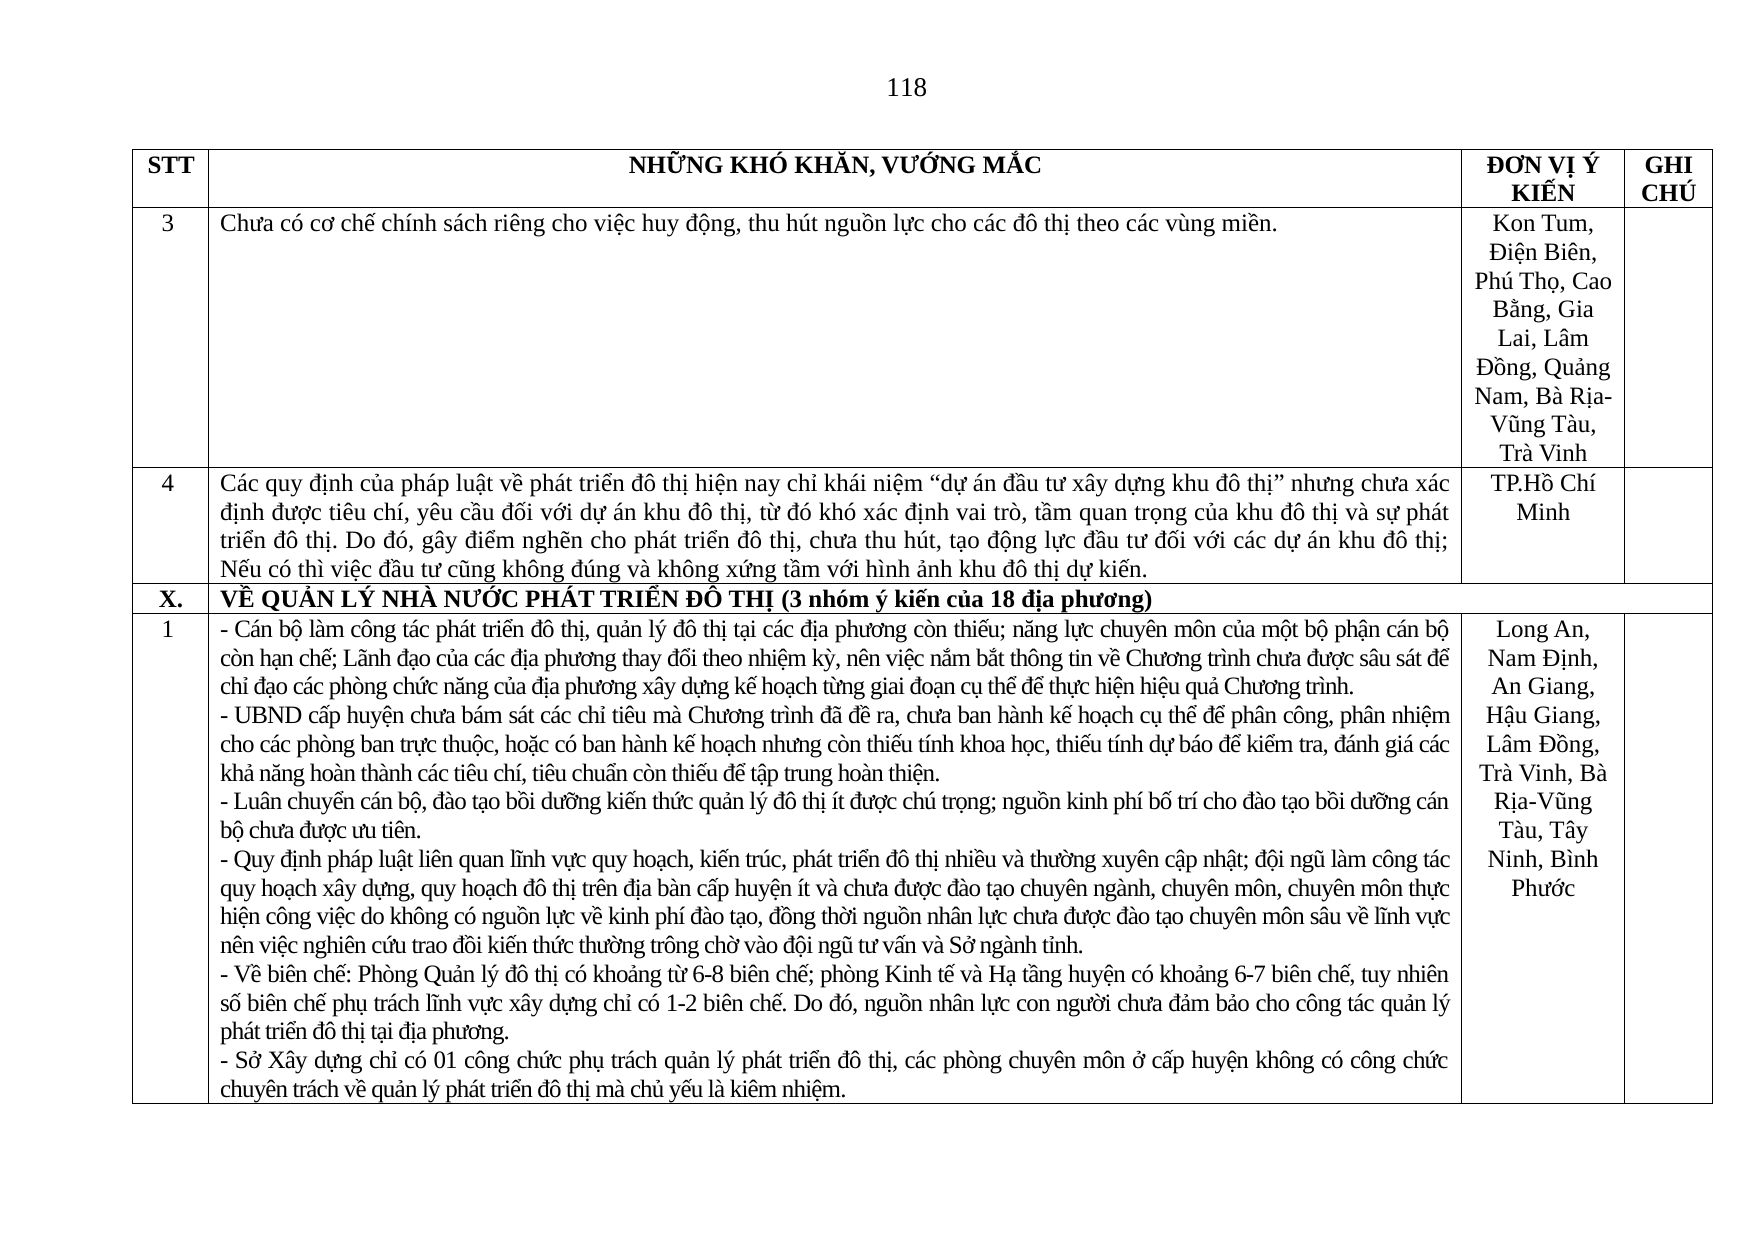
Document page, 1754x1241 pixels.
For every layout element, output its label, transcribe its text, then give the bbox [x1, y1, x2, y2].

table_cell [133, 208, 208, 467]
table_cell Long An, Nam Định, An Giang, Hậu Giang, Lâm Đồng, Trà Vinh, Bà Rịa-Vũng Tàu, Tây Ninh, Bình Phước [1462, 614, 1624, 1103]
table_header GHI CHÚ [1625, 150, 1712, 207]
table_cell [1625, 208, 1712, 467]
table_cell - Cán bộ làm công tác phát triển đô thị, quản lý đô thị tại các địa phương còn thiếu; năng lực chuyên môn của một bộ phận cán bộ còn hạn chế; Lãnh đạo của các địa phương thay đổi theo nhiệm kỳ, nên việc nắm bắt thông tin về Chương trình chưa được sâu sát để chỉ đạo các phòng chức năng của địa phương xây dựng kế hoạch từng giai đoạn cụ thể để thực hiện hiệu quả Chương trình. - UBND cấp huyện chưa bám sát các chỉ tiêu mà Chương trình đã đề ra, chưa ban hành kế hoạch cụ thể để phân công, phân nhiệm cho các phòng ban trực thuộc, hoặc có ban hành kế hoạch nhưng còn thiếu tính khoa học, thiếu tính dự báo để kiểm tra, đánh giá các khả năng hoàn thành các tiêu chí, tiêu chuẩn còn thiếu để tập trung hoàn thiện. - Luân chuyển cán bộ, đào tạo bồi dưỡng kiến thức quản lý đô thị ít được chú trọng; nguồn kinh phí bố trí cho đào tạo bồi dưỡng cán bộ chưa được ưu tiên. - Quy định pháp luật liên quan lĩnh vực quy hoạch, kiến trúc, phát triển đô thị nhiều và thường xuyên cập nhật; đội ngũ làm công tác quy hoạch xây dựng, quy hoạch đô thị trên địa bàn cấp huyện ít và chưa được đào tạo chuyên ngành, chuyên môn, chuyên môn thực hiện công việc do không có nguồn lực về kinh phí đào tạo, đồng thời nguồn nhân lực chưa được đào tạo chuyên môn sâu về lĩnh vực nên việc nghiên cứu trao đồi kiến thức thường trông chờ vào đội ngũ tư vấn và Sở ngành tỉnh. - Về biên chế: Phòng Quản lý đô thị có khoảng từ 6-8 biên chế; phòng Kinh tế và Hạ tầng huyện có khoảng 6-7 biên chế, tuy nhiên số biên chế phụ trách lĩnh vực xây dựng chỉ có 1-2 biên chế. Do đó, nguồn nhân lực con người chưa đảm bảo cho công tác quản lý phát triển đô thị tại địa phương. - Sở Xây dựng chỉ có 01 công chức phụ trách quản lý phát triển đô thị, các phòng chuyên môn ở cấp huyện không có công chức chuyên trách về quản lý phát triển đô thị mà chủ yếu là kiêm nhiệm. [209, 614, 1461, 1103]
table_cell Chưa có cơ chế chính sách riêng cho việc huy động, thu hút nguồn lực cho các đô thị theo các vùng miền. [209, 208, 1461, 467]
table_header STT [133, 150, 208, 207]
table_cell TP.Hồ Chí Minh [1462, 468, 1624, 583]
table_cell Kon Tum, Điện Biên, Phú Thọ, Cao Bằng, Gia Lai, Lâm Đồng, Quảng Nam, Bà Rịa-Vũng Tàu, Trà Vinh [1462, 208, 1624, 467]
table_cell [133, 614, 208, 1103]
table_cell Các quy định của pháp luật về phát triển đô thị hiện nay chỉ khái niệm “dự án đầu tư xây dựng khu đô thị” nhưng chưa xác định được tiêu chí, yêu cầu đối với dự án khu đô thị, từ đó khó xác định vai trò, tầm quan trọng của khu đô thị và sự phát triển đô thị. Do đó, gây điểm nghẽn cho phát triển đô thị, chưa thu hút, tạo động lực đầu tư đối với các dự án khu đô thị; Nếu có thì việc đầu tư cũng không đúng và không xứng tầm với hình ảnh khu đô thị dự kiến. [209, 468, 1461, 583]
table_cell [1625, 614, 1712, 1103]
table_cell [133, 468, 208, 583]
table_cell VỀ QUẢN LÝ NHÀ NƯỚC PHÁT TRIỂN ĐÔ THỊ (3 nhóm ý kiến của 18 địa phương) [209, 584, 1712, 613]
table_cell X. [133, 584, 208, 613]
table_cell [1625, 468, 1712, 583]
table_header ĐƠN VỊ Ý KIẾN [1462, 150, 1624, 207]
table_header NHỮNG KHÓ KHĂN, VƯỚNG MẮC [209, 150, 1461, 207]
